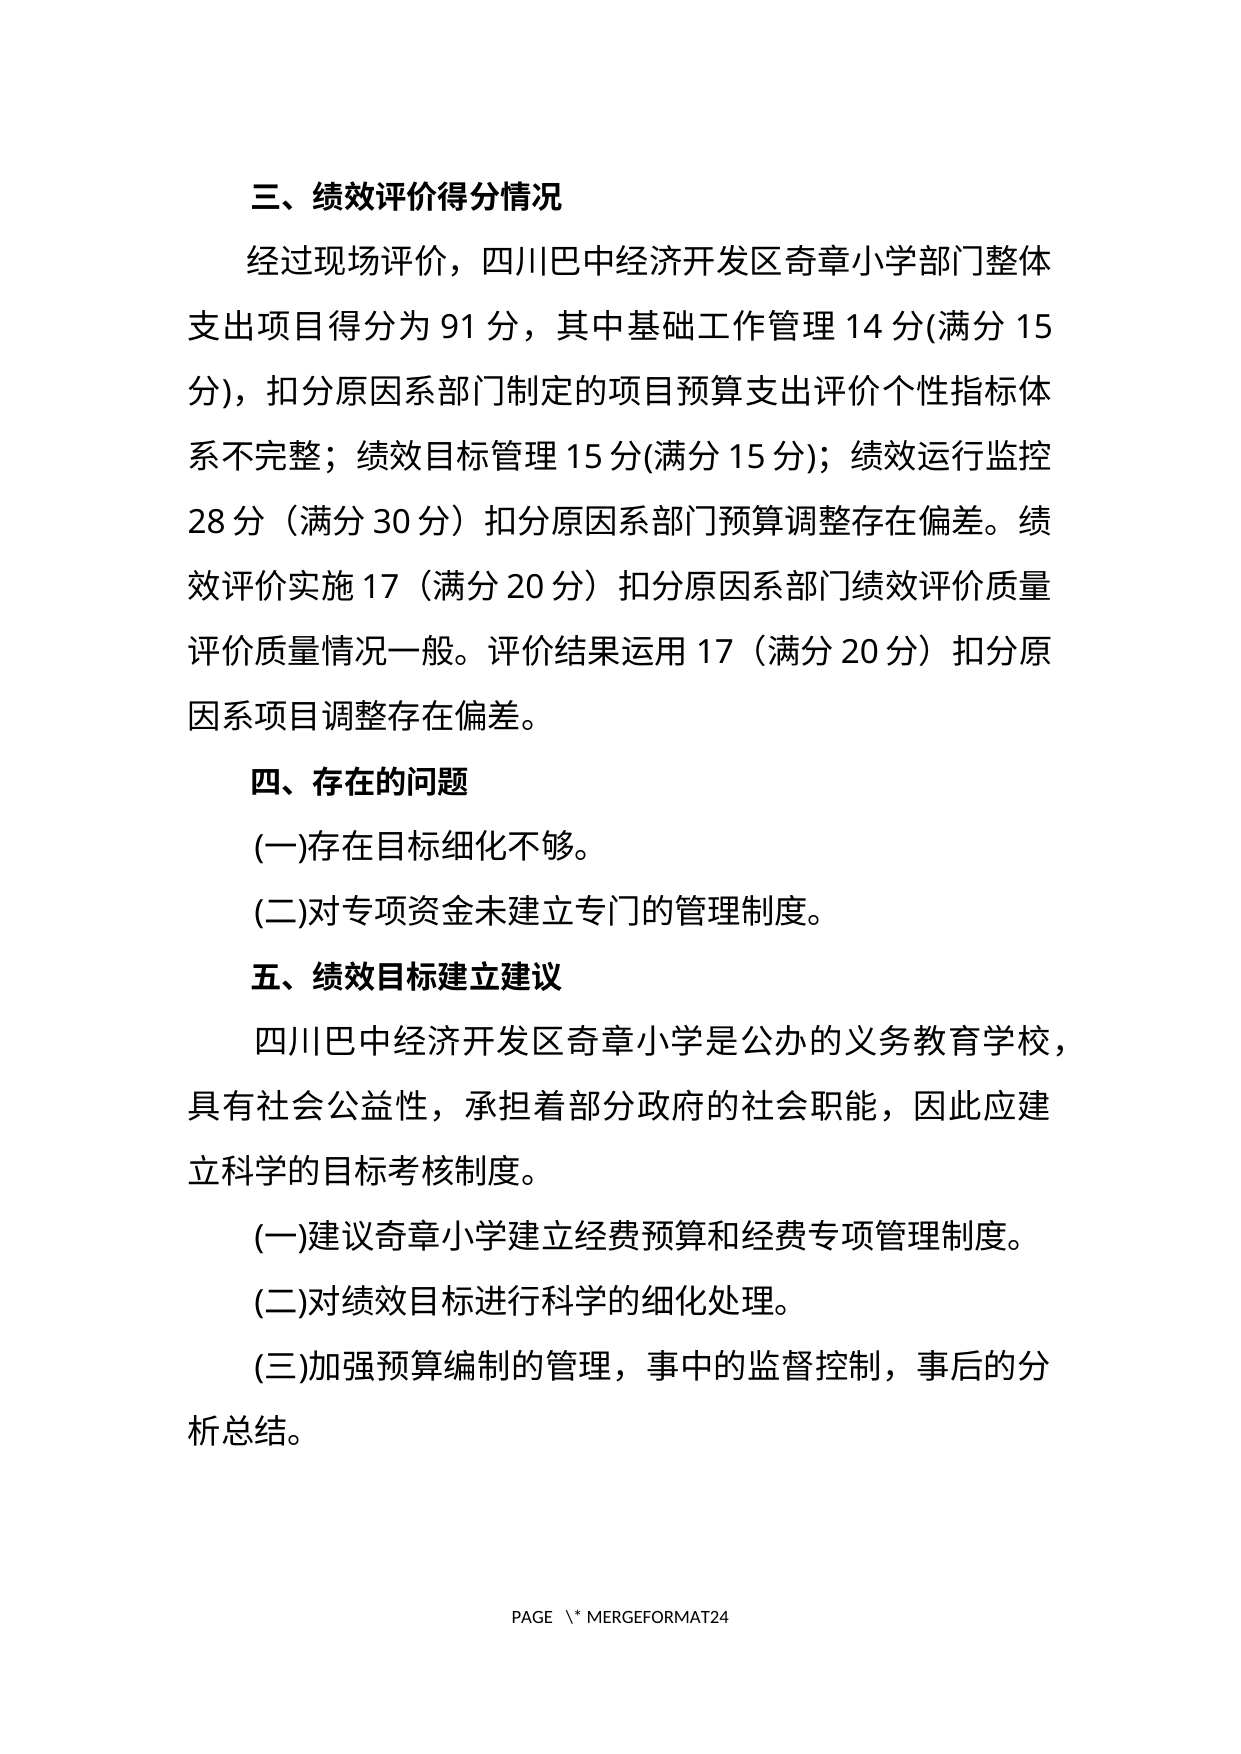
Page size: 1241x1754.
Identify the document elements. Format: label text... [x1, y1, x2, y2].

text 四川巴中经济开发区奇章小学是公办的义务教育学校，具有社会公益性，承担着部分政府的社会职能，因此应建立科学的目标考核制度。 [187, 1007, 1053, 1202]
text (二)对绩效目标进行科学的细化处理。 [187, 1267, 1053, 1332]
text (一)建议奇章小学建立经费预算和经费专项管理制度。 [187, 1202, 1053, 1267]
text 经过现场评价，四川巴中经济开发区奇章小学部门整体支出项目得分为91分，其中基础工作管理14分(满分15分)，扣分原因系部门制定的项目预算支出评价个性指标体系不完整；绩效目标管理15分(满分15分)；绩效运行监控28分（满分30分）扣分原因系部门预算调整存在偏差。绩效评价实施17（满分20分）扣分原因系部门绩效评价质量评价质量情况一般。评价结果运用17（满分20分）扣分原因系项目调整存在偏差。 [187, 227, 1053, 747]
list 绩效评价得分情况 [187, 162, 1053, 227]
text 四、存在的问题 [187, 747, 1053, 812]
text 五、绩效目标建立建议 [187, 942, 1053, 1007]
text (一)存在目标细化不够。 [187, 812, 1053, 877]
text (三)加强预算编制的管理，事中的监督控制，事后的分析总结。 [187, 1332, 1053, 1462]
text (二)对专项资金未建立专门的管理制度。 [187, 877, 1053, 942]
